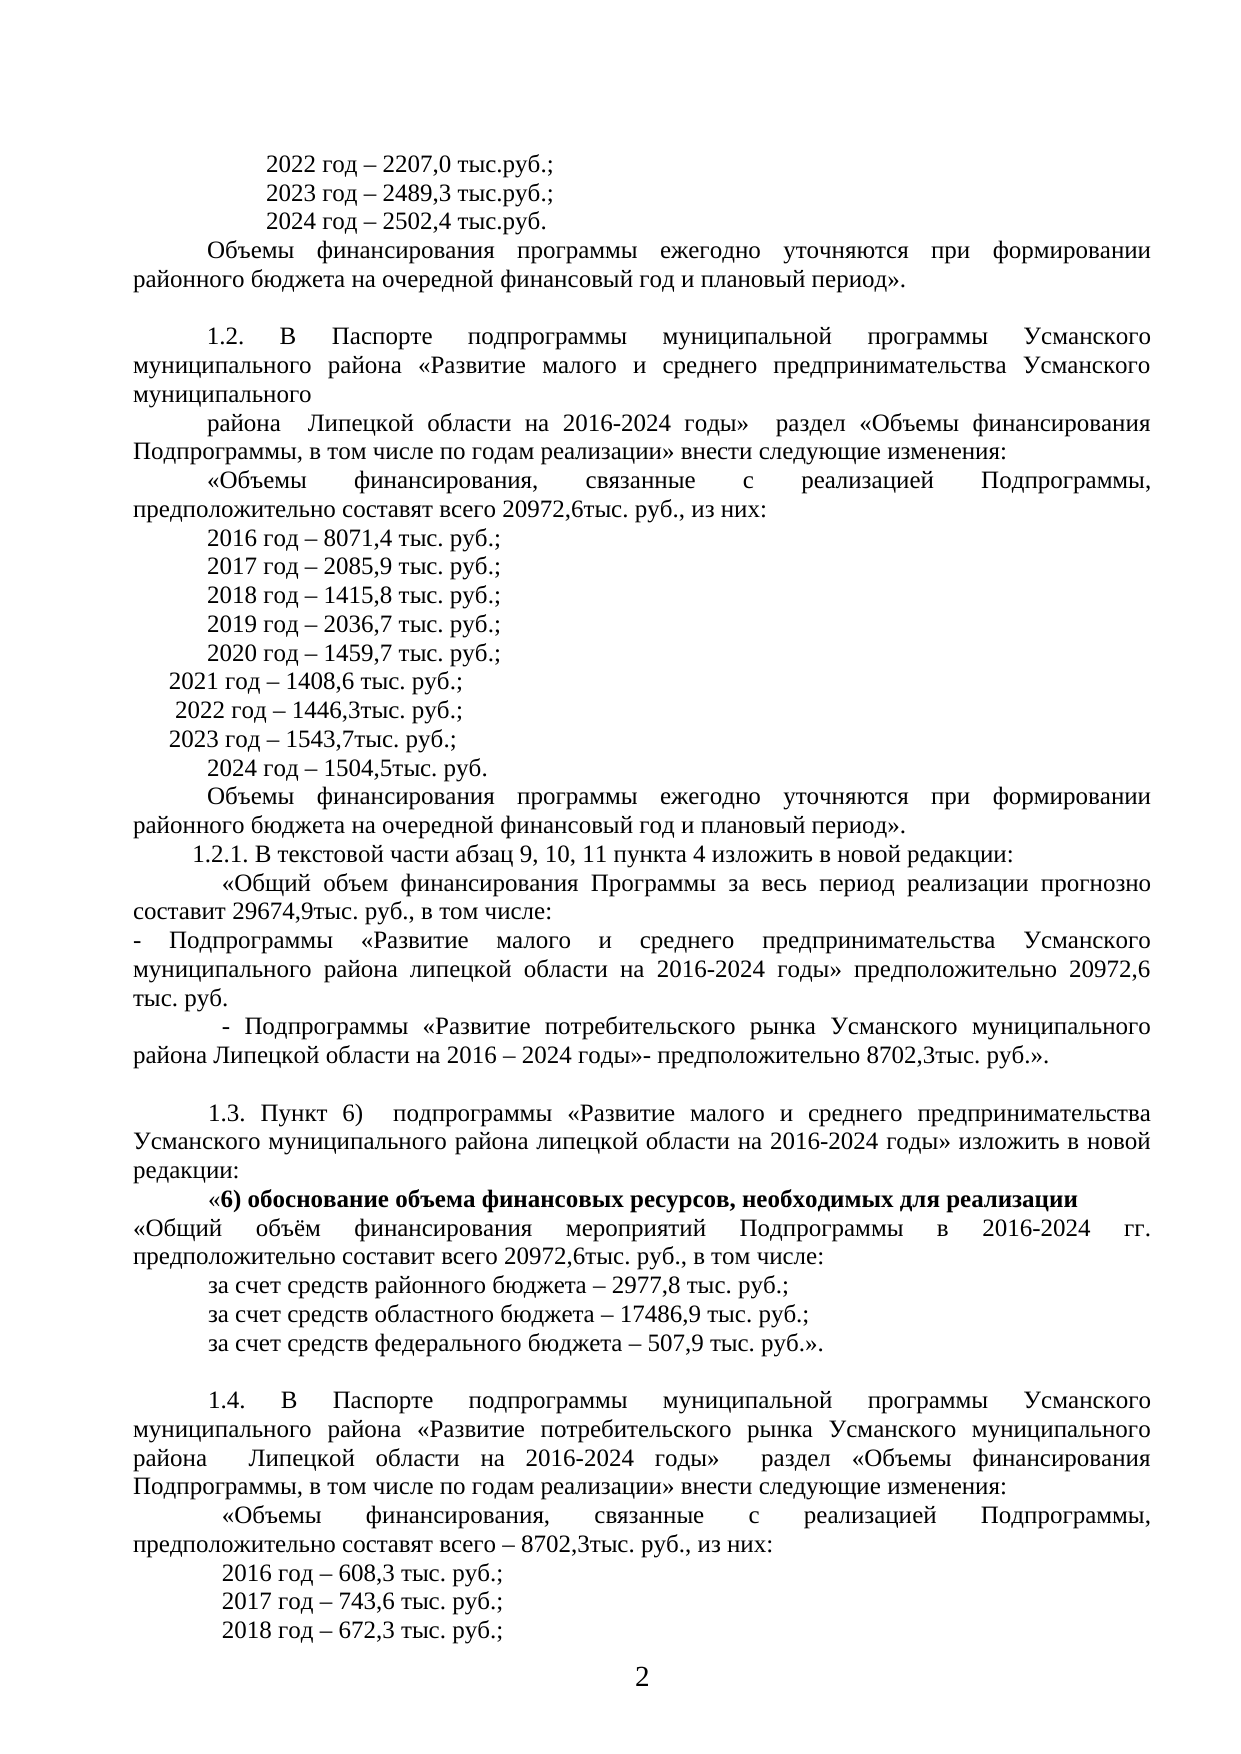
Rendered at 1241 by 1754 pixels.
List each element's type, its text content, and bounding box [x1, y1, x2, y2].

list 2019 год – 2036,7 тыс. руб.; [192, 609, 1152, 638]
list 1.3. Пункт 6) подпрограммы «Развитие малого и среднего предпринимательства Усманского муниципального района липецкой области на 2016-2024 годы» изложить в новой редакции: [133, 1098, 1152, 1184]
list за счет средств федерального бюджета – 507,9 тыс. руб.». [208, 1328, 1152, 1356]
list 1.2.1. В текстовой части абзац 9, 10, 11 пункта 4 изложить в новой редакции: [192, 839, 1152, 868]
list 2018 год – 672,3 тыс. руб.; [192, 1615, 1152, 1644]
list 2022 год – 2207,0 тыс.руб.; [192, 149, 1152, 178]
list 1.2. В Паспорте подпрограммы муниципальной программы Усманского муниципального района «Развитие малого и среднего предпринимательства Усманского муниципального [133, 321, 1152, 408]
text - Подпрограммы «Развитие потребительского рынка Усманского муниципального района Липецкой области на 2016 – 2024 годы»- предположительно 8702,3тыс. руб.». [133, 1011, 1152, 1069]
list 2016 год – 608,3 тыс. руб.; [133, 1558, 1152, 1586]
list 2020 год – 1459,7 тыс. руб.; [192, 638, 1152, 666]
list 2016 год – 8071,4 тыс. руб.; [133, 523, 1152, 551]
list 1.4. В Паспорте подпрограммы муниципальной программы Усманского муниципального района «Развитие потребительского рынка Усманского муниципального района Липецкой области на 2016-2024 годы» раздел «Объемы финансирования Подпрограммы, в том числе по годам реализации» внести следующие изменения: [133, 1385, 1152, 1500]
list 2024 год – 2502,4 тыс.руб. [192, 206, 1152, 235]
list «6) обоснование объема финансовых ресурсов, необходимых для реализации [208, 1184, 1152, 1213]
text Объемы финансирования программы ежегодно уточняются при формировании районного бюджета на очередной финансовый год и плановый период». [133, 781, 1152, 839]
list за счет средств районного бюджета – 2977,8 тыс. руб.; [208, 1270, 1152, 1299]
list 2023 год – 2489,3 тыс.руб.; [192, 178, 1152, 206]
list 2023 год – 1543,7тыс. руб.; [162, 724, 1152, 753]
list «Общий объем финансирования Программы за весь период реализации прогнозно составит 29674,9тыс. руб., в том числе: [133, 868, 1152, 925]
list за счет средств областного бюджета – 17486,9 тыс. руб.; [208, 1299, 1152, 1328]
list 2024 год – 1504,5тыс. руб. [192, 753, 1152, 781]
list 2017 год – 743,6 тыс. руб.; [192, 1586, 1152, 1615]
list «Объемы финансирования, связанные с реализацией Подпрограммы, предположительно составят всего – 8702,3тыс. руб., из них: [133, 1500, 1152, 1558]
list 2022 год – 1446,3тыс. руб.; [162, 695, 1152, 724]
list 2021 год – 1408,6 тыс. руб.; [162, 666, 1152, 695]
list района Липецкой области на 2016-2024 годы» раздел «Объемы финансирования Подпрограммы, в том числе по годам реализации» внести следующие изменения: [133, 408, 1152, 465]
list 2018 год – 1415,8 тыс. руб.; [192, 580, 1152, 609]
list «Объемы финансирования, связанные с реализацией Подпрограммы, предположительно составят всего 20972,6тыс. руб., из них: [133, 465, 1152, 523]
list «Общий объём финансирования мероприятий Подпрограммы в 2016-2024 гг. предположительно составит всего 20972,6тыс. руб., в том числе: [133, 1213, 1152, 1270]
text - Подпрограммы «Развитие малого и среднего предпринимательства Усманского муниципального района липецкой области на 2016-2024 годы» предположительно 20972,6 тыс. руб. [133, 925, 1152, 1011]
text Объемы финансирования программы ежегодно уточняются при формировании районного бюджета на очередной финансовый год и плановый период». [133, 235, 1152, 293]
list 2017 год – 2085,9 тыс. руб.; [192, 551, 1152, 580]
